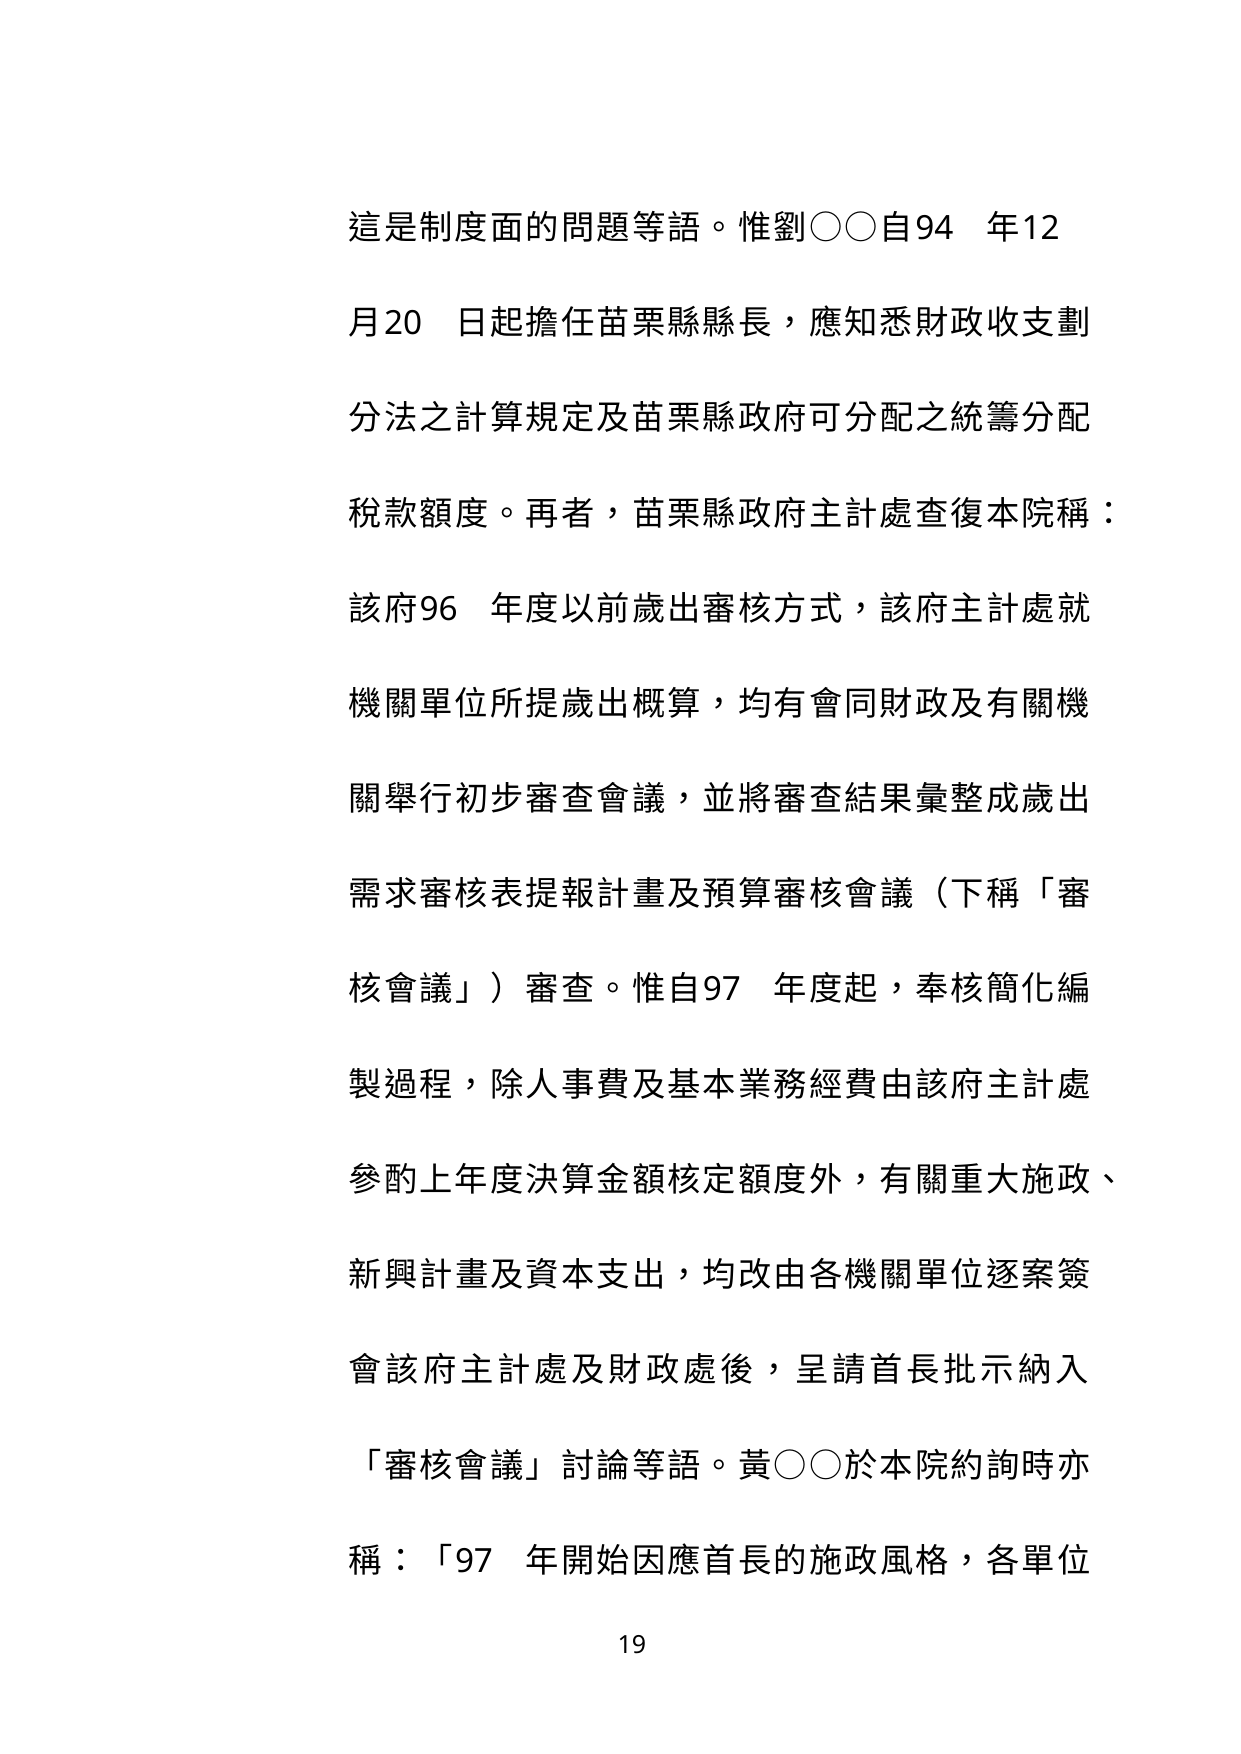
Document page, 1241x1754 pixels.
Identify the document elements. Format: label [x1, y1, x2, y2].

subtitle [245, 177, 1092, 1605]
